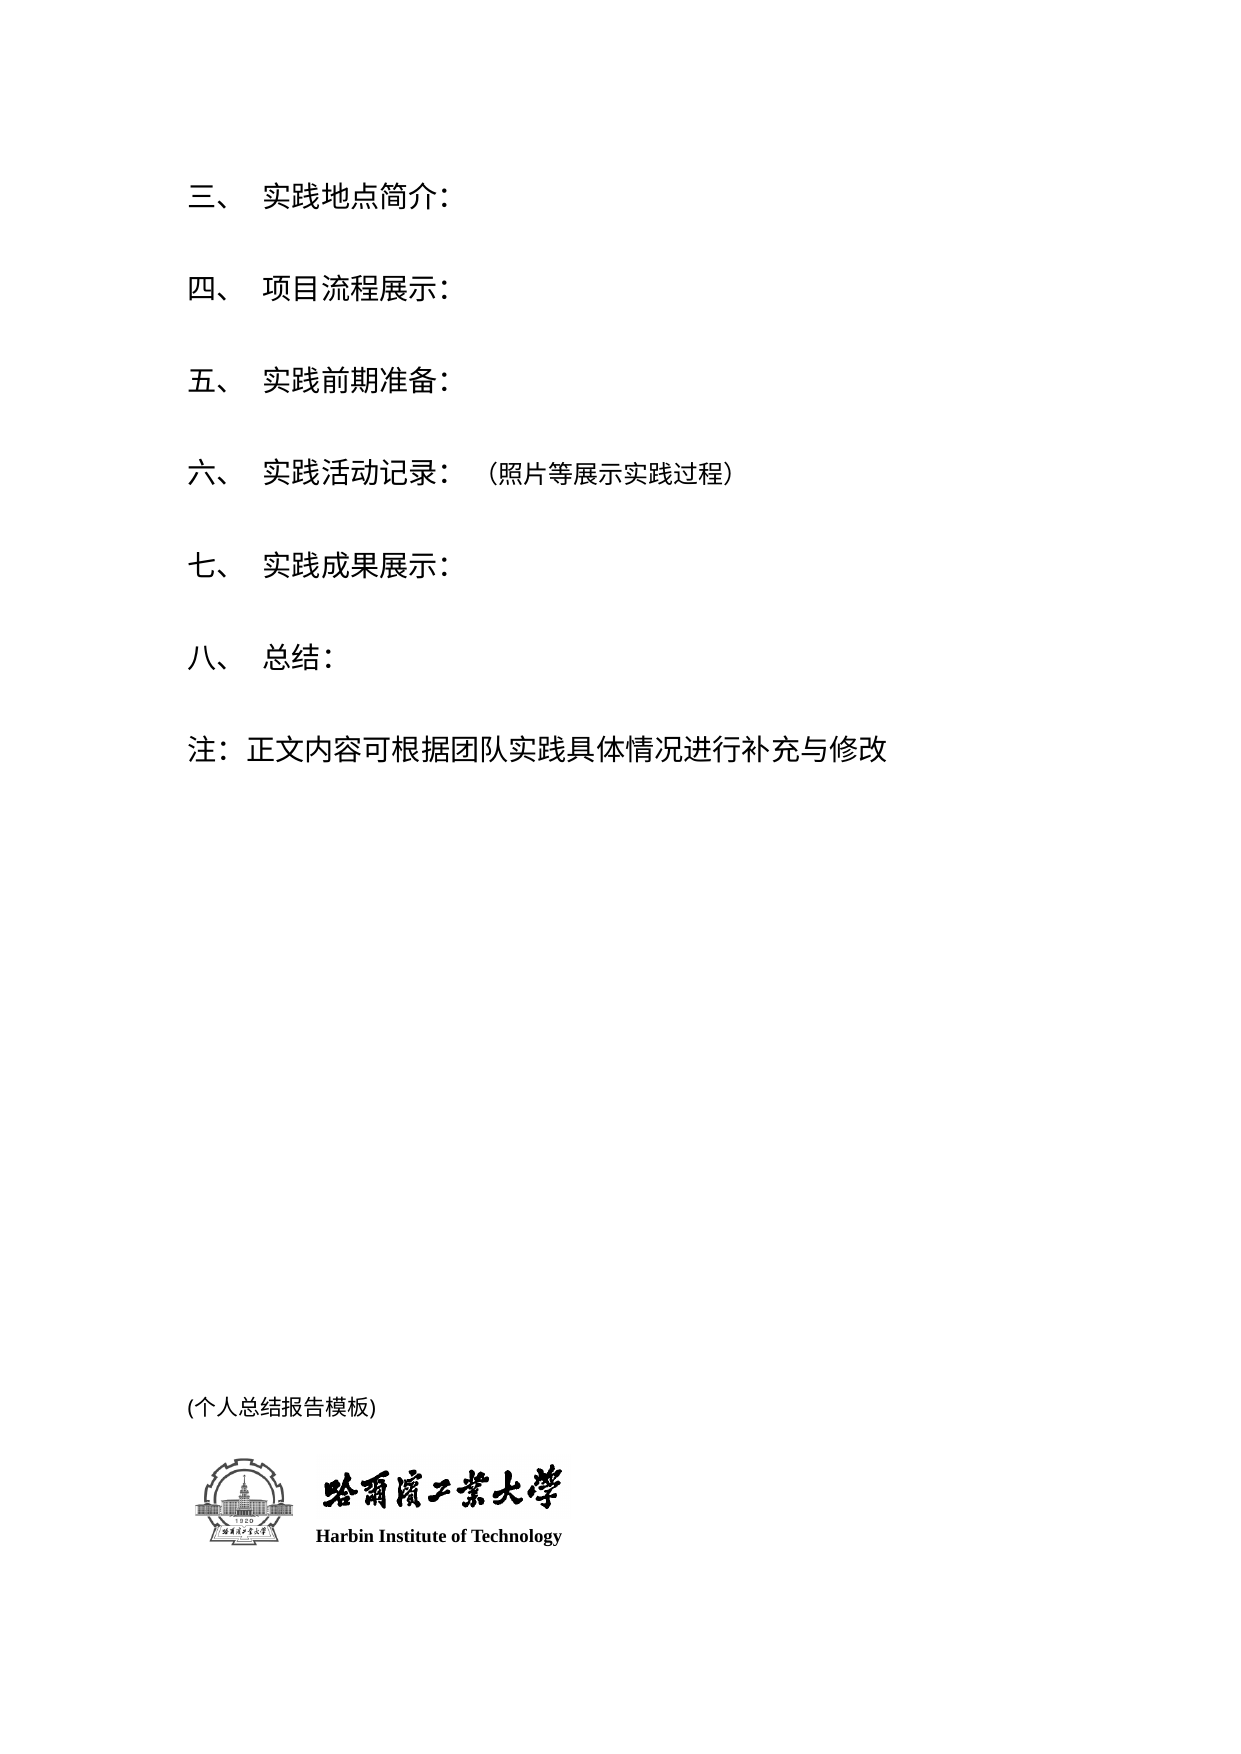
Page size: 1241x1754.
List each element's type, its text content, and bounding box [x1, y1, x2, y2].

list 总结： [187, 623, 1053, 688]
list 实践地点简介： [187, 162, 1053, 227]
list 项目流程展示： [187, 254, 1053, 319]
picture [315, 1454, 571, 1519]
list 实践活动记录： （照片等展示实践过程） [187, 438, 1053, 503]
list 实践前期准备： [187, 346, 1053, 411]
list 实践成果展示： [187, 531, 1053, 596]
text Harbin Institute of Technology [187, 1520, 1053, 1552]
text 注：正文内容可根据团队实践具体情况进行补充与修改 [187, 715, 1053, 780]
text (个人总结报告模板) [187, 1390, 1053, 1422]
picture [187, 1454, 297, 1549]
